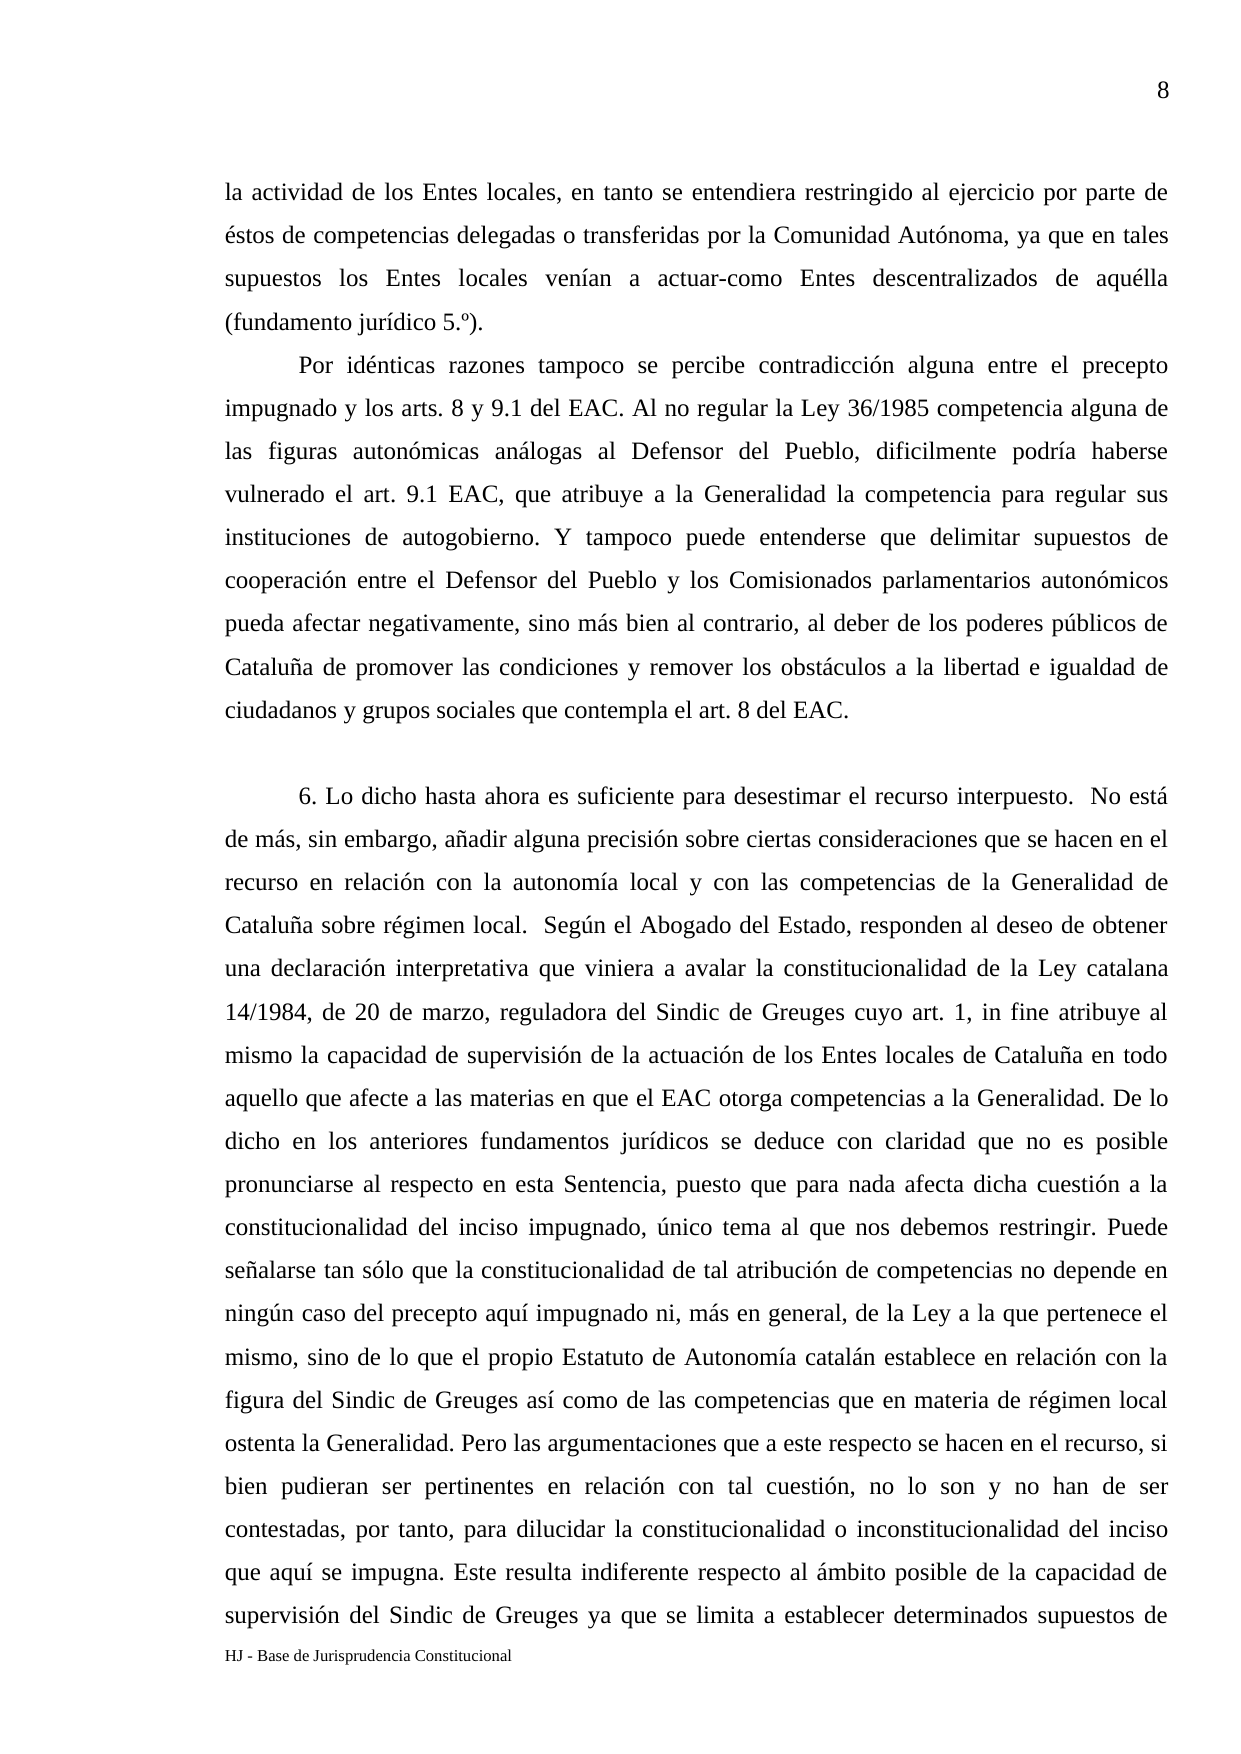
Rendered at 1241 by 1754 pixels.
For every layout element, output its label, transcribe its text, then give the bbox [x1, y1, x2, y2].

text Por idénticas razones tampoco se percibe contradicción alguna entre el precepto impugnado y los arts. 8 y 9.1 del EAC. Al no regular la Ley 36/1985 competencia alguna de las figuras autonómicas análogas al Defensor del Pueblo, dificilmente podría haberse vulnerado el art. 9.1 EAC, que atribuye a la Generalidad la competencia para regular sus instituciones de autogobierno. Y tampoco puede entenderse que delimitar supuestos de cooperación entre el Defensor del Pueblo y los Comisionados parlamentarios autonómicos pueda afectar negativamente, sino más bien al contrario, al deber de los poderes públicos de Cataluña de promover las condiciones y remover los obstáculos a la libertad e igualdad de ciudadanos y grupos sociales que contempla el art. 8 del EAC. [224, 350, 1169, 723]
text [224, 781, 1169, 1629]
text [224, 177, 1169, 335]
